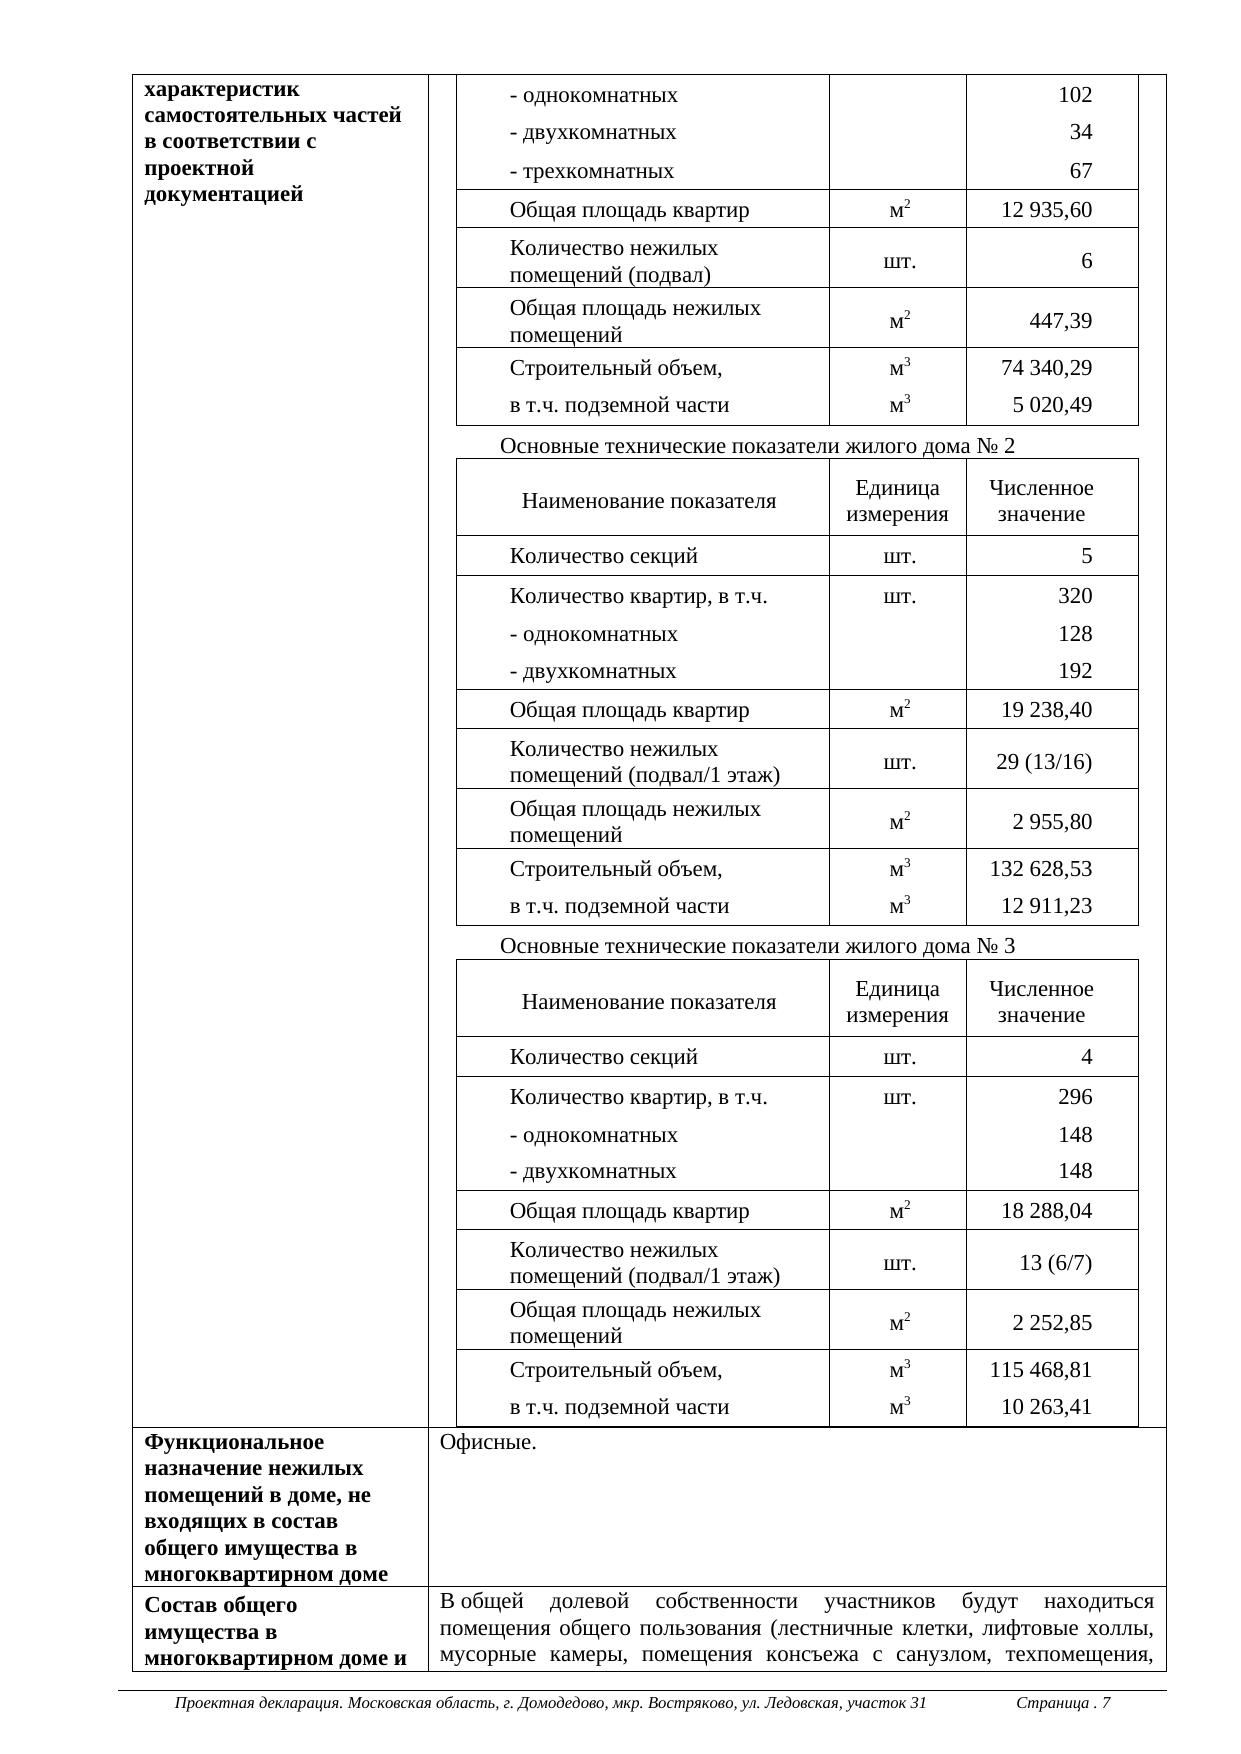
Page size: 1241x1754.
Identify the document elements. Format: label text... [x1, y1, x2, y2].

table_cell Функциональное назначение нежилых помещений в доме, не входящих в состав общего имущества в многоквартирном доме [133, 1428, 428, 1586]
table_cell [429, 1587, 1166, 1671]
table_cell Офисные. [429, 1428, 1166, 1586]
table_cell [133, 1587, 428, 1671]
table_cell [429, 75, 1166, 1427]
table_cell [133, 75, 428, 1427]
